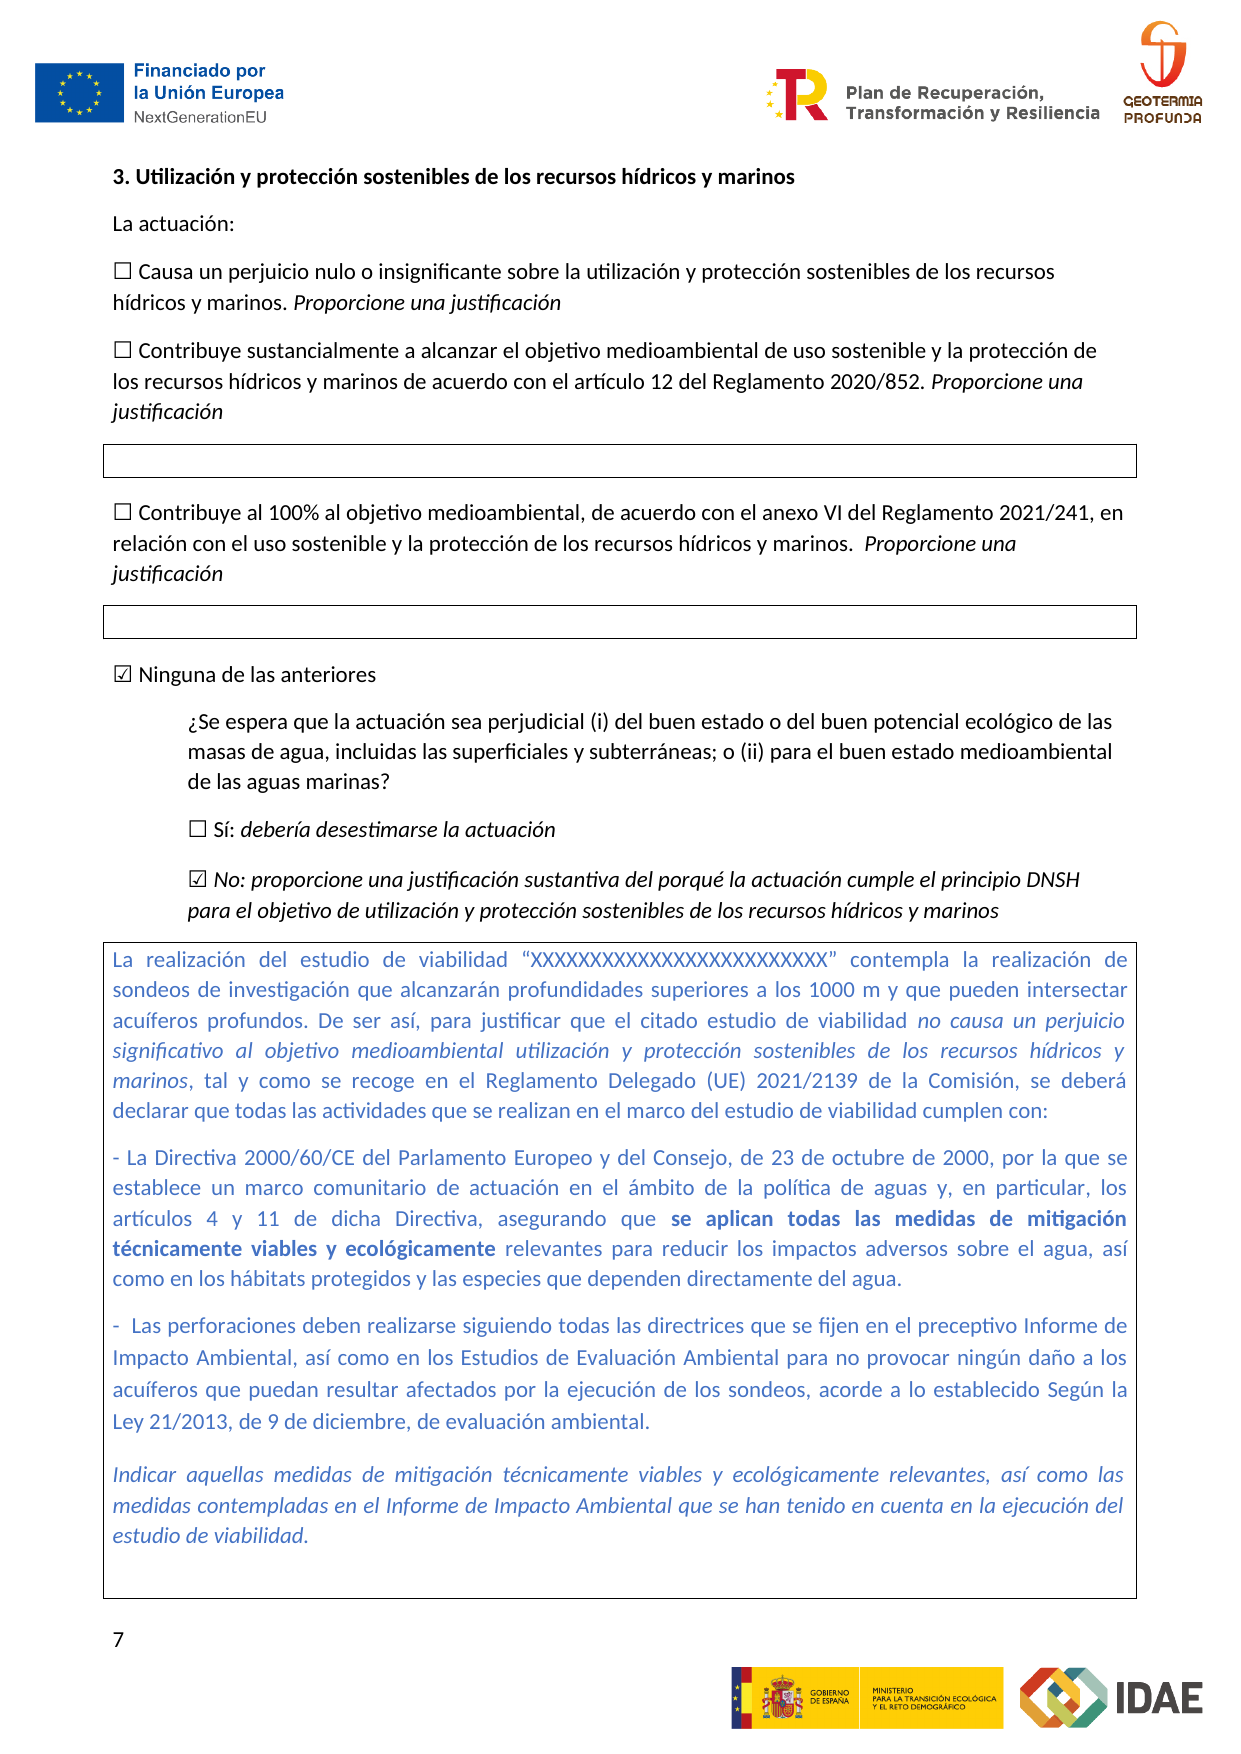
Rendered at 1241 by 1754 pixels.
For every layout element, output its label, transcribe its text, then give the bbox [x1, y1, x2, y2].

text La realización del estudio de viabilidad “XXXXXXXXXXXXXXXXXXXXXXXXX” contempla la realización de sondeos de investigación que alcanzarán profundidades superiores a los 1000 m y que pueden intersectar acuíferos profundos. De ser así, para justificar que el citado estudio de viabilidad no causa un perjuicio significativo al objetivo medioambiental utilización y protección sostenibles de los recursos hídricos y marinos, tal y como se recoge en el Reglamento Delegado (UE) 2021/2139 de la Comisión, se deberá declarar que todas las actividades que se realizan en el marco del estudio de viabilidad cumplen con: [104, 943, 1136, 1124]
text La actuación: [112, 209, 1128, 237]
text ☐ Contribuye al 100% al objetivo medioambiental, de acuerdo con el anexo VI del Reglamento 2021/241, en relación con el uso sostenible y la protección de los recursos hídricos y marinos. Proporcione una justificación [112, 496, 1128, 587]
picture [1123, 20, 1203, 129]
text ☐ Sí: debería desestimarse la actuación [187, 813, 1128, 844]
text ☐ Contribuye sustancialmente a alcanzar el objetivo medioambiental de uso sostenible y la protección de los recursos hídricos y marinos de acuerdo con el artículo 12 del Reglamento 2020/852. Proporcione una justificación [112, 334, 1128, 425]
text 3. Utilización y protección sostenibles de los recursos hídricos y marinos [112, 162, 1128, 191]
text ¿Se espera que la actuación sea perjudicial (i) del buen estado o del buen potencial ecológico de las masas de agua, incluidas las superficiales y subterráneas; o (ii) para el buen estado medioambiental de las aguas marinas? [187, 707, 1128, 795]
picture [1020, 1667, 1203, 1728]
text Indicar aquellas medidas de mitigación técnicamente viables y ecológicamente relevantes, así como las medidas contempladas en el Informe de Impacto Ambiental que se han tenido en cuenta en la ejecución del estudio de viabilidad. [104, 1457, 1136, 1549]
text ☐ Causa un perjuicio nulo o insignificante sobre la utilización y protección sostenibles de los recursos hídricos y marinos. Proporcione una justificación [112, 255, 1128, 316]
text - La Directiva 2000/60/CE del Parlamento Europeo y del Consejo, de 23 de octubre de 2000, por la que se establece un marco comunitario de actuación en el ámbito de la política de aguas y, en particular, los artículos 4 y 11 de dicha Directiva, asegurando que se aplican todas las medidas de mitigación técnicamente viables y ecológicamente relevantes para reducir los impactos adversos sobre el agua, así como en los hábitats protegidos y las especies que dependen directamente del agua. [104, 1140, 1136, 1292]
picture [35, 63, 284, 123]
text ☑ Ninguna de las anteriores [112, 658, 1128, 689]
text - Las perforaciones deben realizarse siguiendo todas las directrices que se fijen en el preceptivo Informe de Impacto Ambiental, así como en los Estudios de Evaluación Ambiental para no provocar ningún daño a los acuíferos que puedan resultar afectados por la ejecución de los sondeos, acorde a lo establecido Según la Ley 21/2013, de 9 de diciembre, de evaluación ambiental. [104, 1308, 1136, 1436]
picture [731, 1667, 1004, 1729]
picture [762, 63, 1106, 123]
text ☑ No: proporcione una justificación sustantiva del porqué la actuación cumple el principio DNSH para el objetivo de utilización y protección sostenibles de los recursos hídricos y marinos [187, 863, 1128, 924]
